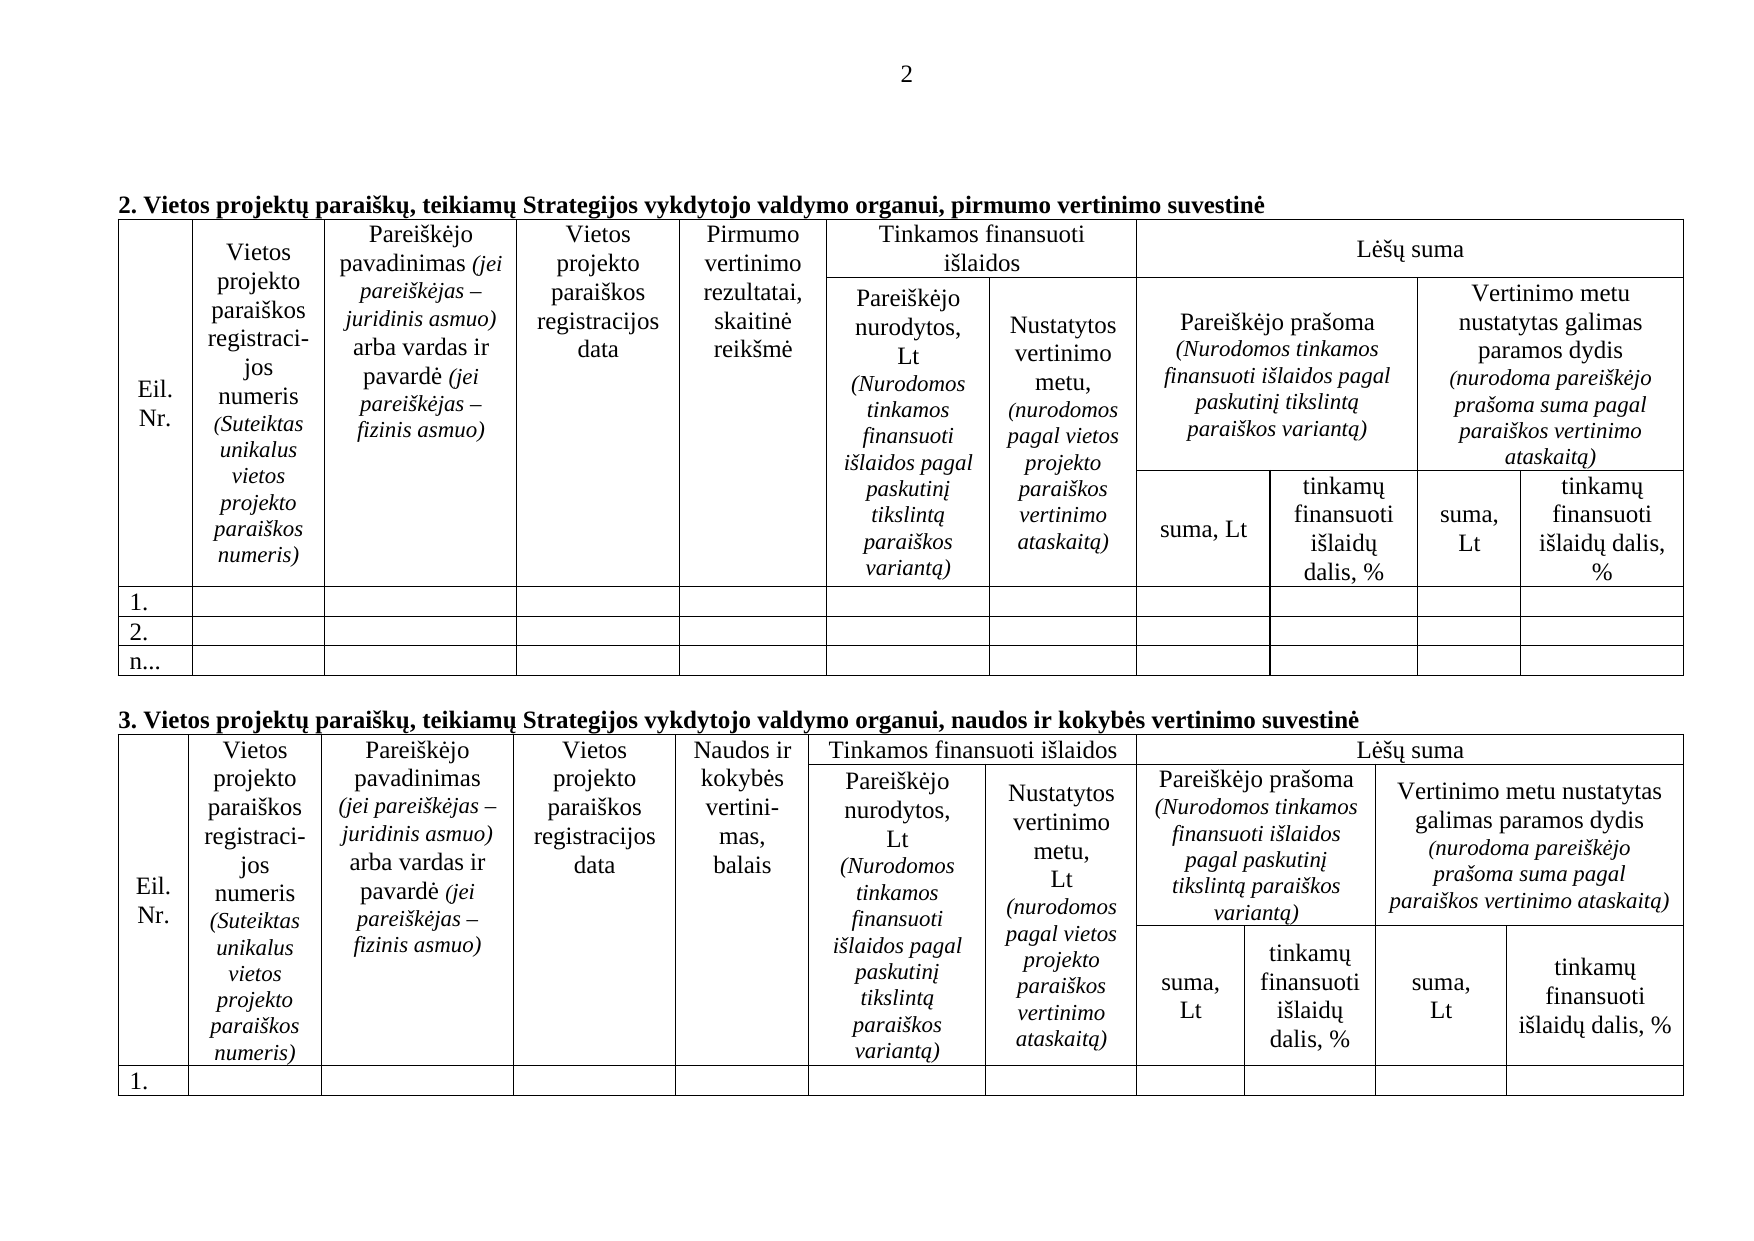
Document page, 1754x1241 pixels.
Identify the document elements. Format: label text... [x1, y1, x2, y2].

table_header Eil. Nr. [119, 220, 192, 586]
table_cell Nustatytos vertinimo metu, (nurodomos pagal vietos projekto paraiškos vertinimo ataskaitą) [990, 278, 1136, 586]
table_cell [1271, 587, 1417, 616]
table_header Eil. Nr. [119, 735, 188, 1065]
table_cell [1418, 587, 1520, 616]
table_cell [990, 617, 1136, 645]
table_cell suma, Lt [1376, 926, 1506, 1065]
table_cell [680, 617, 826, 645]
table_cell [325, 587, 516, 616]
table_cell [986, 1066, 1136, 1095]
table_cell [1507, 1066, 1683, 1095]
table_cell [827, 646, 989, 675]
table_cell [517, 646, 679, 675]
table_cell [990, 587, 1136, 616]
table_cell [193, 617, 324, 645]
table_header Naudos ir kokybės vertini-mas, balais [676, 735, 808, 1065]
table_cell [680, 587, 826, 616]
table_header Vietos projekto paraiškos registracijos data [514, 735, 675, 1065]
table_cell [325, 617, 516, 645]
table_cell [1137, 587, 1269, 616]
table_cell [322, 1066, 513, 1095]
table_cell [1137, 646, 1269, 675]
table_header Lėšų suma [1137, 735, 1683, 763]
table_cell [1137, 617, 1269, 645]
table_cell [1376, 1066, 1506, 1095]
table_cell [193, 646, 324, 675]
table_cell n... [119, 646, 192, 675]
table_cell 2. [119, 617, 192, 645]
table_cell [325, 646, 516, 675]
table_cell 1. [119, 587, 192, 616]
table_cell Nustatytos vertinimo metu, Lt (nurodomos pagal vietos projekto paraiškos vertinimo ataskaitą) [986, 765, 1136, 1065]
table_cell Vertinimo metu nustatytas galimas paramos dydis (nurodoma pareiškėjo prašoma suma pagal paraiškos vertinimo ataskaitą) [1418, 278, 1683, 470]
table_cell [680, 646, 826, 675]
table_cell [827, 587, 989, 616]
table_cell Pareiškėjo prašoma (Nurodomos tinkamos finansuoti išlaidos pagal paskutinį tikslintą paraiškos variantą) [1137, 765, 1375, 925]
table_cell [193, 587, 324, 616]
table_cell [1271, 646, 1417, 675]
text 3. Vietos projektų paraiškų, teikiamų Strategijos vykdytojo valdymo organui, naudos ir kokybės vertinimo suvestinė [118, 705, 1695, 734]
table_cell [517, 617, 679, 645]
table_cell Pareiškėjo nurodytos, Lt (Nurodomos tinkamos finansuoti išlaidos pagal paskutinį tikslintą paraiškos variantą) [809, 765, 985, 1065]
table_header Lėšų suma [1137, 220, 1683, 277]
table_cell [1271, 617, 1417, 645]
table_cell tinkamų finansuoti išlaidų dalis, % [1507, 926, 1683, 1065]
table_cell [1521, 587, 1683, 616]
table_cell tinkamų finansuoti išlaidų dalis, % [1271, 471, 1417, 586]
text 2. Vietos projektų paraiškų, teikiamų Strategijos vykdytojo valdymo organui, pirmumo vertinimo suvestinė [118, 190, 1695, 218]
table_cell suma, Lt [1418, 471, 1520, 586]
table_cell [514, 1066, 675, 1095]
table_cell [1137, 1066, 1244, 1095]
table_cell [809, 1066, 985, 1095]
table_header Tinkamos finansuoti išlaidos [827, 220, 1136, 277]
table_cell [1418, 646, 1520, 675]
table_header Pareiškėjo pavadinimas (jei pareiškėjas – juridinis asmuo) arba vardas ir pavardė (jei pareiškėjas – fizinis asmuo) [325, 220, 516, 586]
table_header Vietos projekto paraiškos registraci-jos numeris (Suteiktas unikalus vietos projekto paraiškos numeris) [189, 735, 321, 1065]
table_cell [189, 1066, 321, 1095]
table_header Pareiškėjo pavadinimas (jei pareiškėjas – juridinis asmuo) arba vardas ir pavardė (jei pareiškėjas – fizinis asmuo) [322, 735, 513, 1065]
table_cell suma, Lt [1137, 926, 1244, 1065]
table_cell [517, 587, 679, 616]
table_cell Pareiškėjo prašoma (Nurodomos tinkamos finansuoti išlaidos pagal paskutinį tikslintą paraiškos variantą) [1137, 278, 1417, 470]
table_cell suma, Lt [1137, 471, 1269, 586]
table_header Vietos projekto paraiškos registracijos data [517, 220, 679, 586]
table_cell Pareiškėjo nurodytos, Lt (Nurodomos tinkamos finansuoti išlaidos pagal paskutinį tikslintą paraiškos variantą) [827, 278, 989, 586]
table_cell [990, 646, 1136, 675]
table_cell [1245, 1066, 1375, 1095]
table_cell 1. [119, 1066, 188, 1095]
table_cell [1521, 617, 1683, 645]
table_cell tinkamų finansuoti išlaidų dalis, % [1245, 926, 1375, 1065]
table_cell [1521, 646, 1683, 675]
table_header Tinkamos finansuoti išlaidos [809, 735, 1136, 763]
table_cell tinkamų finansuoti išlaidų dalis, % [1521, 471, 1683, 586]
table_cell [1418, 617, 1520, 645]
table_cell [676, 1066, 808, 1095]
table_header Vietos projekto paraiškos registraci-jos numeris (Suteiktas unikalus vietos projekto paraiškos numeris) [193, 220, 324, 586]
table_cell [827, 617, 989, 645]
table_cell Vertinimo metu nustatytas galimas paramos dydis (nurodoma pareiškėjo prašoma suma pagal paraiškos vertinimo ataskaitą) [1376, 765, 1683, 925]
table_header Pirmumo vertinimo rezultatai, skaitinė reikšmė [680, 220, 826, 586]
